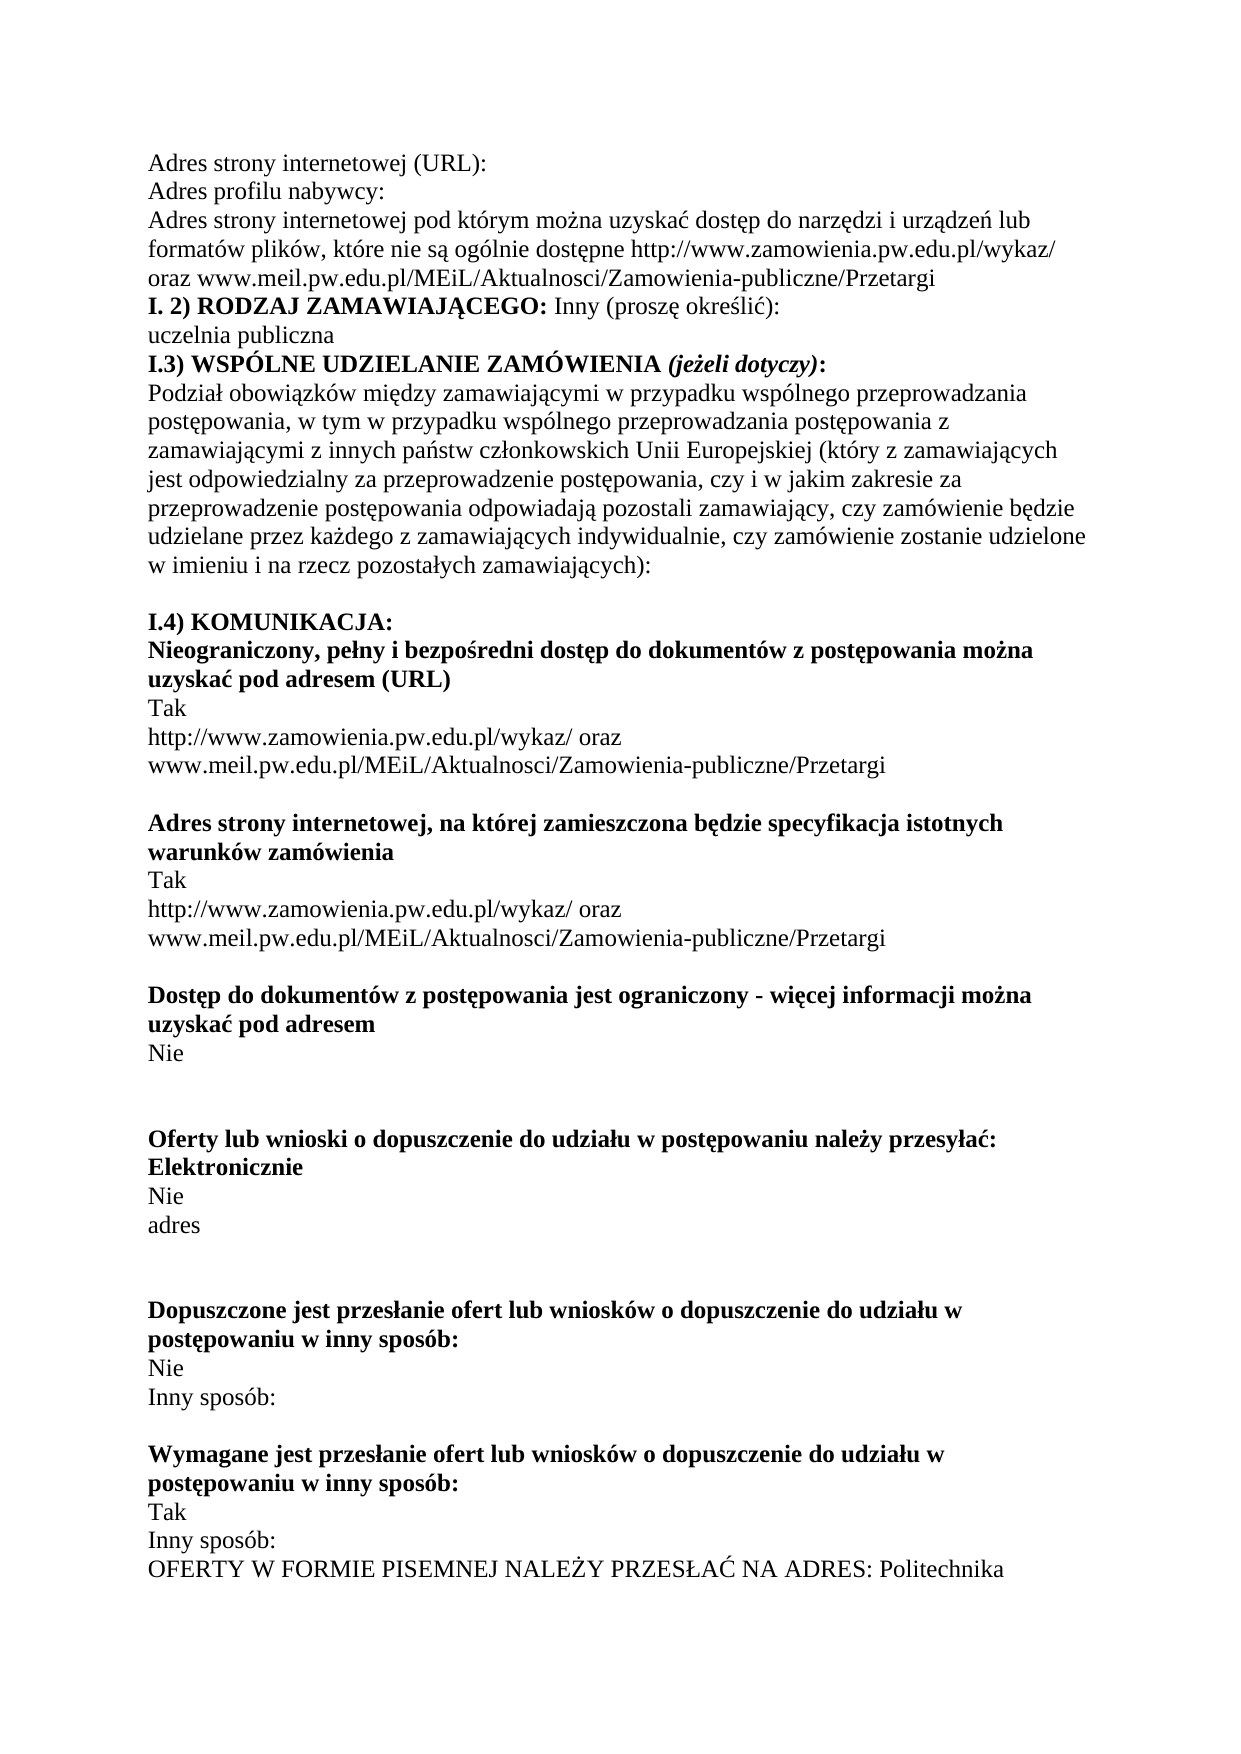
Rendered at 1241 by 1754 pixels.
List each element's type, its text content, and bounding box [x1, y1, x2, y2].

text Dostęp do dokumentów z postępowania jest ograniczony - więcej informacji można uzyskać pod adresem [148, 952, 1093, 1038]
text I. 2) RODZAJ ZAMAWIAJĄCEGO: Inny (proszę określić): uczelnia publiczna [148, 291, 1093, 349]
text I.4) KOMUNIKACJA: Nieograniczony, pełny i bezpośredni dostęp do dokumentów z postępowania można uzyskać pod adresem (URL) [148, 607, 1093, 693]
text Nie [148, 1038, 1093, 1095]
text Tak http://www.zamowienia.pw.edu.pl/wykaz/ oraz www.meil.pw.edu.pl/MEiL/Aktualnosci/Zamowienia-publiczne/Przetargi [148, 866, 1093, 952]
text Oferty lub wnioski o dopuszczenie do udziału w postępowaniu należy przesyłać: Elektronicznie [148, 1095, 1093, 1181]
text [148, 148, 1093, 291]
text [148, 1295, 1093, 1583]
text Podział obowiązków między zamawiającymi w przypadku wspólnego przeprowadzania postępowania, w tym w przypadku wspólnego przeprowadzania postępowania z zamawiającymi z innych państw członkowskich Unii Europejskiej (który z zamawiających jest odpowiedzialny za przeprowadzenie postępowania, czy i w jakim zakresie za przeprowadzenie postępowania odpowiadają pozostali zamawiający, czy zamówienie będzie udzielane przez każdego z zamawiających indywidualnie, czy zamówienie zostanie udzielone w imieniu i na rzecz pozostałych zamawiających): [148, 378, 1093, 607]
text Tak http://www.zamowienia.pw.edu.pl/wykaz/ oraz www.meil.pw.edu.pl/MEiL/Aktualnosci/Zamowienia-publiczne/Przetargi [148, 693, 1093, 779]
text Nie adres [148, 1181, 1093, 1267]
text I.3) WSPÓLNE UDZIELANIE ZAMÓWIENIA (jeżeli dotyczy): [148, 349, 1093, 378]
text Adres strony internetowej, na której zamieszczona będzie specyfikacja istotnych warunków zamówienia [148, 779, 1093, 866]
